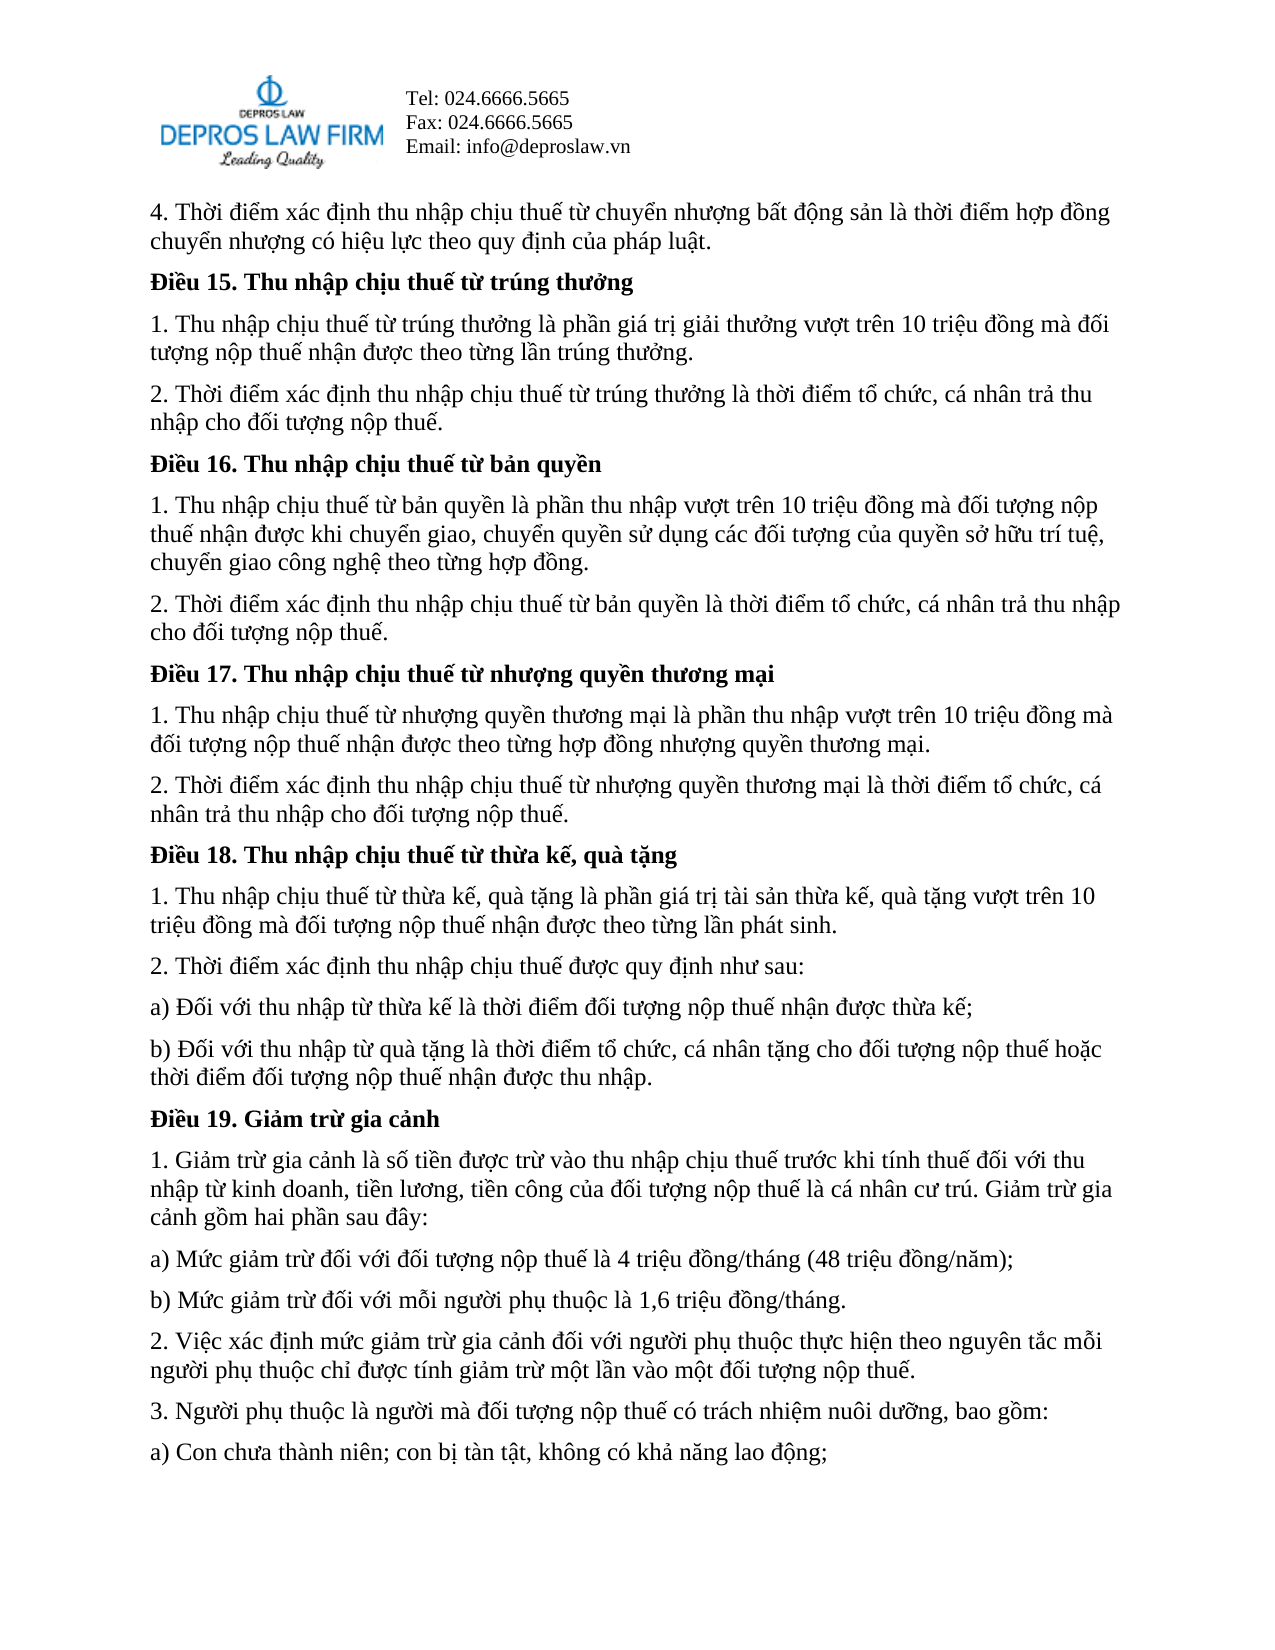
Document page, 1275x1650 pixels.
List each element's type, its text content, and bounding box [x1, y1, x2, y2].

text 1. Thu nhập chịu thuế từ bản quyền là phần thu nhập vượt trên 10 triệu đồng mà đối tượng nộp thuế nhận được khi chuyển giao, chuyển quyền sử dụng các đối tượng của quyền sở hữu trí tuệ, chuyển giao công nghệ theo từng hợp đồng. [150, 490, 1125, 576]
text 2. Thời điểm xác định thu nhập chịu thuế từ trúng thưởng là thời điểm tổ chức, cá nhân trả thu nhập cho đối tượng nộp thuế. [150, 379, 1125, 436]
text Điều 18. Thu nhập chịu thuế từ thừa kế, quà tặng [150, 840, 1125, 869]
text b) Đối với thu nhập từ quà tặng là thời điểm tổ chức, cá nhân tặng cho đối tượng nộp thuế hoặc thời điểm đối tượng nộp thuế nhận được thu nhập. [150, 1034, 1125, 1091]
text 2. Thời điểm xác định thu nhập chịu thuế được quy định như sau: [150, 951, 1125, 980]
text 2. Thời điểm xác định thu nhập chịu thuế từ nhượng quyền thương mại là thời điểm tổ chức, cá nhân trả thu nhập cho đối tượng nộp thuế. [150, 770, 1125, 827]
text Điều 19. Giảm trừ gia cảnh [150, 1104, 1125, 1132]
text 1. Thu nhập chịu thuế từ trúng thưởng là phần giá trị giải thưởng vượt trên 10 triệu đồng mà đối tượng nộp thuế nhận được theo từng lần trúng thưởng. [150, 309, 1125, 366]
text Điều 16. Thu nhập chịu thuế từ bản quyền [150, 449, 1125, 477]
text b) Mức giảm trừ đối với mỗi người phụ thuộc là 1,6 triệu đồng/tháng. [150, 1285, 1125, 1314]
text a) Đối với thu nhập từ thừa kế là thời điểm đối tượng nộp thuế nhận được thừa kế; [150, 992, 1125, 1021]
text 2. Thời điểm xác định thu nhập chịu thuế từ bản quyền là thời điểm tổ chức, cá nhân trả thu nhập cho đối tượng nộp thuế. [150, 589, 1125, 646]
text 3. Người phụ thuộc là người mà đối tượng nộp thuế có trách nhiệm nuôi dưỡng, bao gồm: [150, 1396, 1125, 1425]
text 1. Thu nhập chịu thuế từ thừa kế, quà tặng là phần giá trị tài sản thừa kế, quà tặng vượt trên 10 triệu đồng mà đối tượng nộp thuế nhận được theo từng lần phát sinh. [150, 881, 1125, 939]
text 1. Giảm trừ gia cảnh là số tiền được trừ vào thu nhập chịu thuế trước khi tính thuế đối với thu nhập từ kinh doanh, tiền lương, tiền công của đối tượng nộp thuế là cá nhân cư trú. Giảm trừ gia cảnh gồm hai phần sau đây: [150, 1145, 1125, 1231]
text Điều 15. Thu nhập chịu thuế từ trúng thưởng [150, 267, 1125, 296]
text 4. Thời điểm xác định thu nhập chịu thuế từ chuyển nhượng bất động sản là thời điểm hợp đồng chuyển nhượng có hiệu lực theo quy định của pháp luật. [150, 197, 1125, 255]
text 1. Thu nhập chịu thuế từ nhượng quyền thương mại là phần thu nhập vượt trên 10 triệu đồng mà đối tượng nộp thuế nhận được theo từng hợp đồng nhượng quyền thương mại. [150, 700, 1125, 757]
text Điều 17. Thu nhập chịu thuế từ nhượng quyền thương mại [150, 659, 1125, 687]
picture [161, 75, 384, 169]
text a) Con chưa thành niên; con bị tàn tật, không có khả năng lao động; [150, 1437, 1125, 1466]
text a) Mức giảm trừ đối với đối tượng nộp thuế là 4 triệu đồng/tháng (48 triệu đồng/năm); [150, 1244, 1125, 1272]
text 2. Việc xác định mức giảm trừ gia cảnh đối với người phụ thuộc thực hiện theo nguyên tắc mỗi người phụ thuộc chỉ được tính giảm trừ một lần vào một đối tượng nộp thuế. [150, 1326, 1125, 1384]
